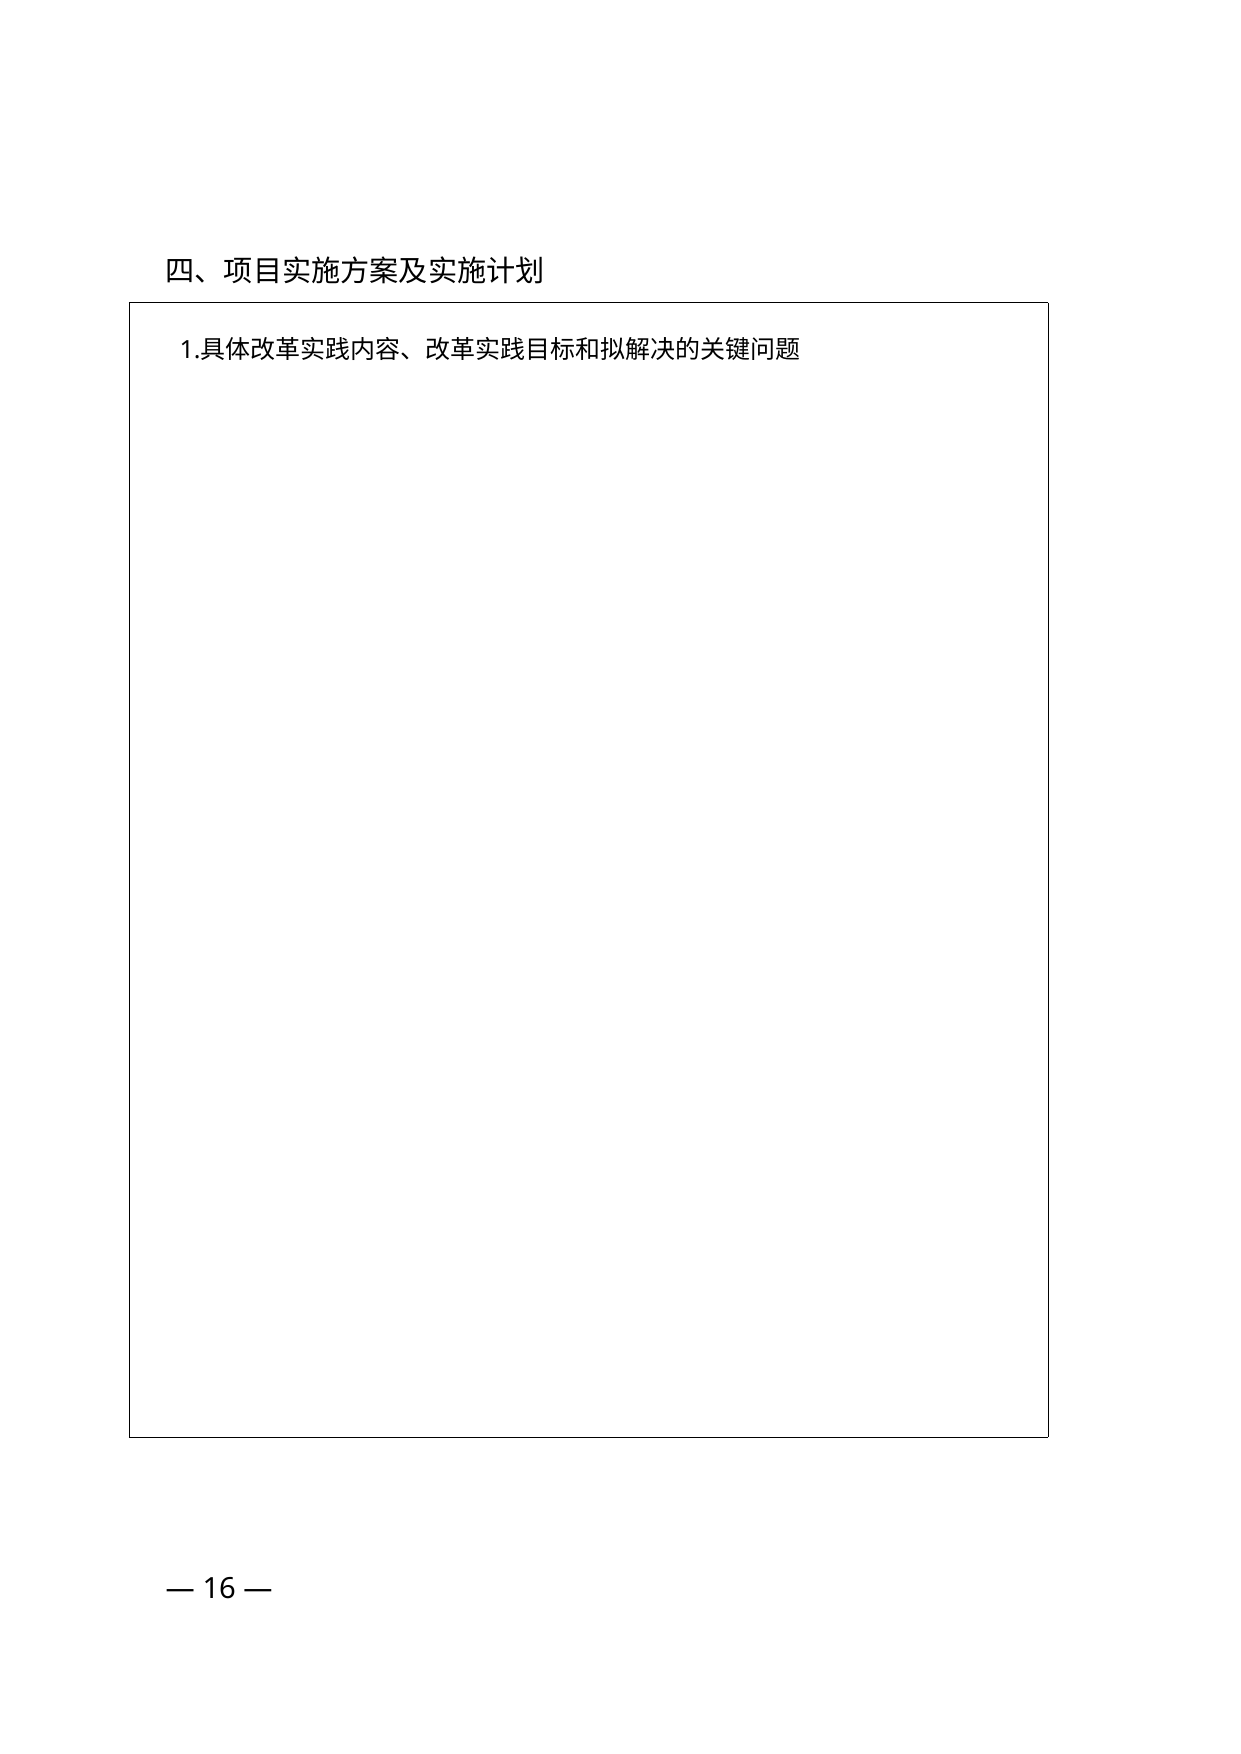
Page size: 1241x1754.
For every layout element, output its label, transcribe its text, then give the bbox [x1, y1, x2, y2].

text 四、项目实施方案及实施计划 [165, 233, 1087, 289]
table_header 1.具体改革实践内容、改革实践目标和拟解决的关键问题 [130, 303, 1048, 1437]
